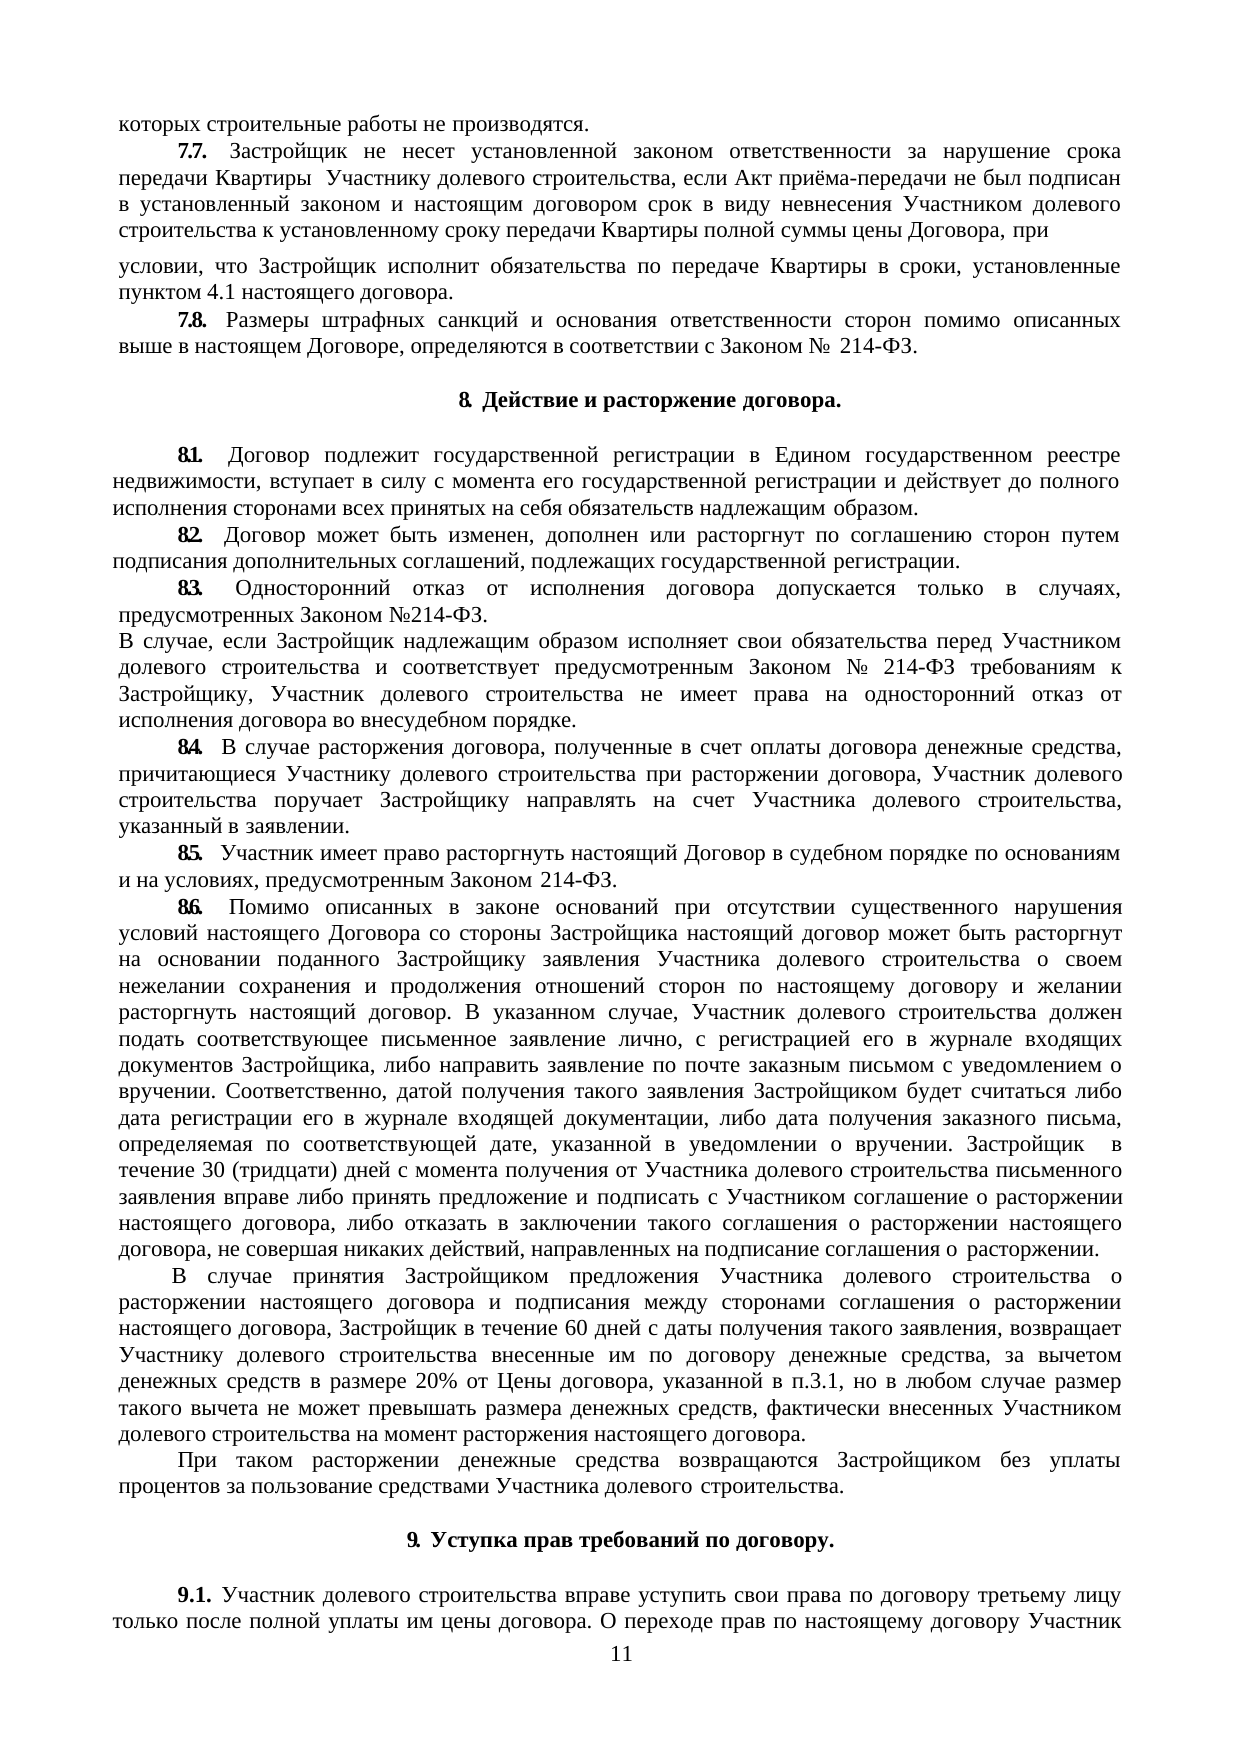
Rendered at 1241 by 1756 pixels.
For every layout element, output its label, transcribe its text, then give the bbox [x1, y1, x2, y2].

list Договор подлежит государственной регистрации в Едином государственном реестре недвижимости, вступает в силу с момента его государственной регистрации и действует до полного исполнения сторонами всех принятых на себя обязательств надлежащим образом. [112, 441, 1122, 520]
text При таком расторжении денежные средства возвращаются Застройщиком без уплаты процентов за пользование средствами Участника долевого строительства. [118, 1446, 1122, 1499]
list Действие и расторжение договора. [458, 386, 1136, 413]
text В случае, если Застройщик надлежащим образом исполняет свои обязательства перед Участником долевого строительства и соответствует предусмотренным Законом № 214-ФЗ требованиям к Застройщику, Участник долевого строительства не имеет права на односторонний отказ от исполнения договора во внесудебном порядке. [118, 627, 1123, 732]
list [112, 1581, 1123, 1634]
list Уступка прав требований по договору. [407, 1526, 1136, 1553]
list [118, 110, 1122, 137]
list Помимо описанных в законе оснований при отсутствии существенного нарушения условий настоящего Договора со стороны Застройщика настоящий договор может быть расторгнут на основании поданного Застройщику заявления Участника долевого строительства о своем нежелании сохранения и продолжения отношений сторон по настоящему договору и желании расторгнуть настоящий договор. В указанном случае, Участник долевого строительства должен подать соответствующее письменное заявление лично, с регистрацией его в журнале входящих документов Застройщика, либо направить заявление по почте заказным письмом с уведомлением о вручении. Соответственно, датой получения такого заявления Застройщиком будет считаться либо дата регистрации его в журнале входящей документации, либо дата получения заказного письма, определяемая по соответствующей дате, указанной в уведомлении о вручении. Застройщик в течение 30 (тридцати) дней с момента получения от Участника долевого строительства письменного заявления вправе либо принять предложение и подписать с Участником соглашение о расторжении настоящего договора, либо отказать в заключении такого соглашения о расторжении настоящего договора, не совершая никаких действий, направленных на подписание соглашения о расторжении. [118, 893, 1124, 1262]
list Размеры штрафных санкций и основания ответственности сторон помимо описанных выше в настоящем Договоре, определяются в соответствии с Законом № 214-ФЗ. [118, 306, 1122, 358]
list Застройщик не несет установленной законом ответственности за нарушение срока передачи Квартиры Участнику долевого строительства, если Акт приёма-передачи не был подписан в установленный законом и настоящим договором срок в виду невнесения Участником долевого строительства к установленному сроку передачи Квартиры полной суммы цены Договора, при [118, 137, 1123, 243]
list В случае расторжения договора, полученные в счет оплаты договора денежные средства, причитающиеся Участнику долевого строительства при расторжении договора, Участник долевого строительства поручает Застройщику направлять на счет Участника долевого строительства, указанный в заявлении. [118, 733, 1124, 839]
list Договор может быть изменен, дополнен или расторгнут по соглашению сторон путем подписания дополнительных соглашений, подлежащих государственной регистрации. [112, 521, 1121, 574]
text В случае принятия Застройщиком предложения Участника долевого строительства о расторжении настоящего договора и подписания между сторонами соглашения о расторжении настоящего договора, Застройщик в течение 60 дней с даты получения такого заявления, возвращает Участнику долевого строительства внесенные им по договору денежные средства, за вычетом денежных средств в размере 20% от Цены договора, указанной в п.3.1, но в любом случае размер такого вычета не может превышать размера денежных средств, фактически внесенных Участником долевого строительства на момент расторжения настоящего договора. [118, 1262, 1124, 1446]
text условии, что Застройщик исполнит обязательства по передаче Квартиры в сроки, установленные пунктом 4.1 настоящего договора. [118, 252, 1123, 305]
list Участник имеет право расторгнуть настоящий Договор в судебном порядке по основаниям и на условиях, предусмотренным Законом 214-ФЗ. [118, 839, 1122, 892]
list Односторонний отказ от исполнения договора допускается только в случаях, предусмотренных Законом №214-ФЗ. [118, 574, 1122, 627]
